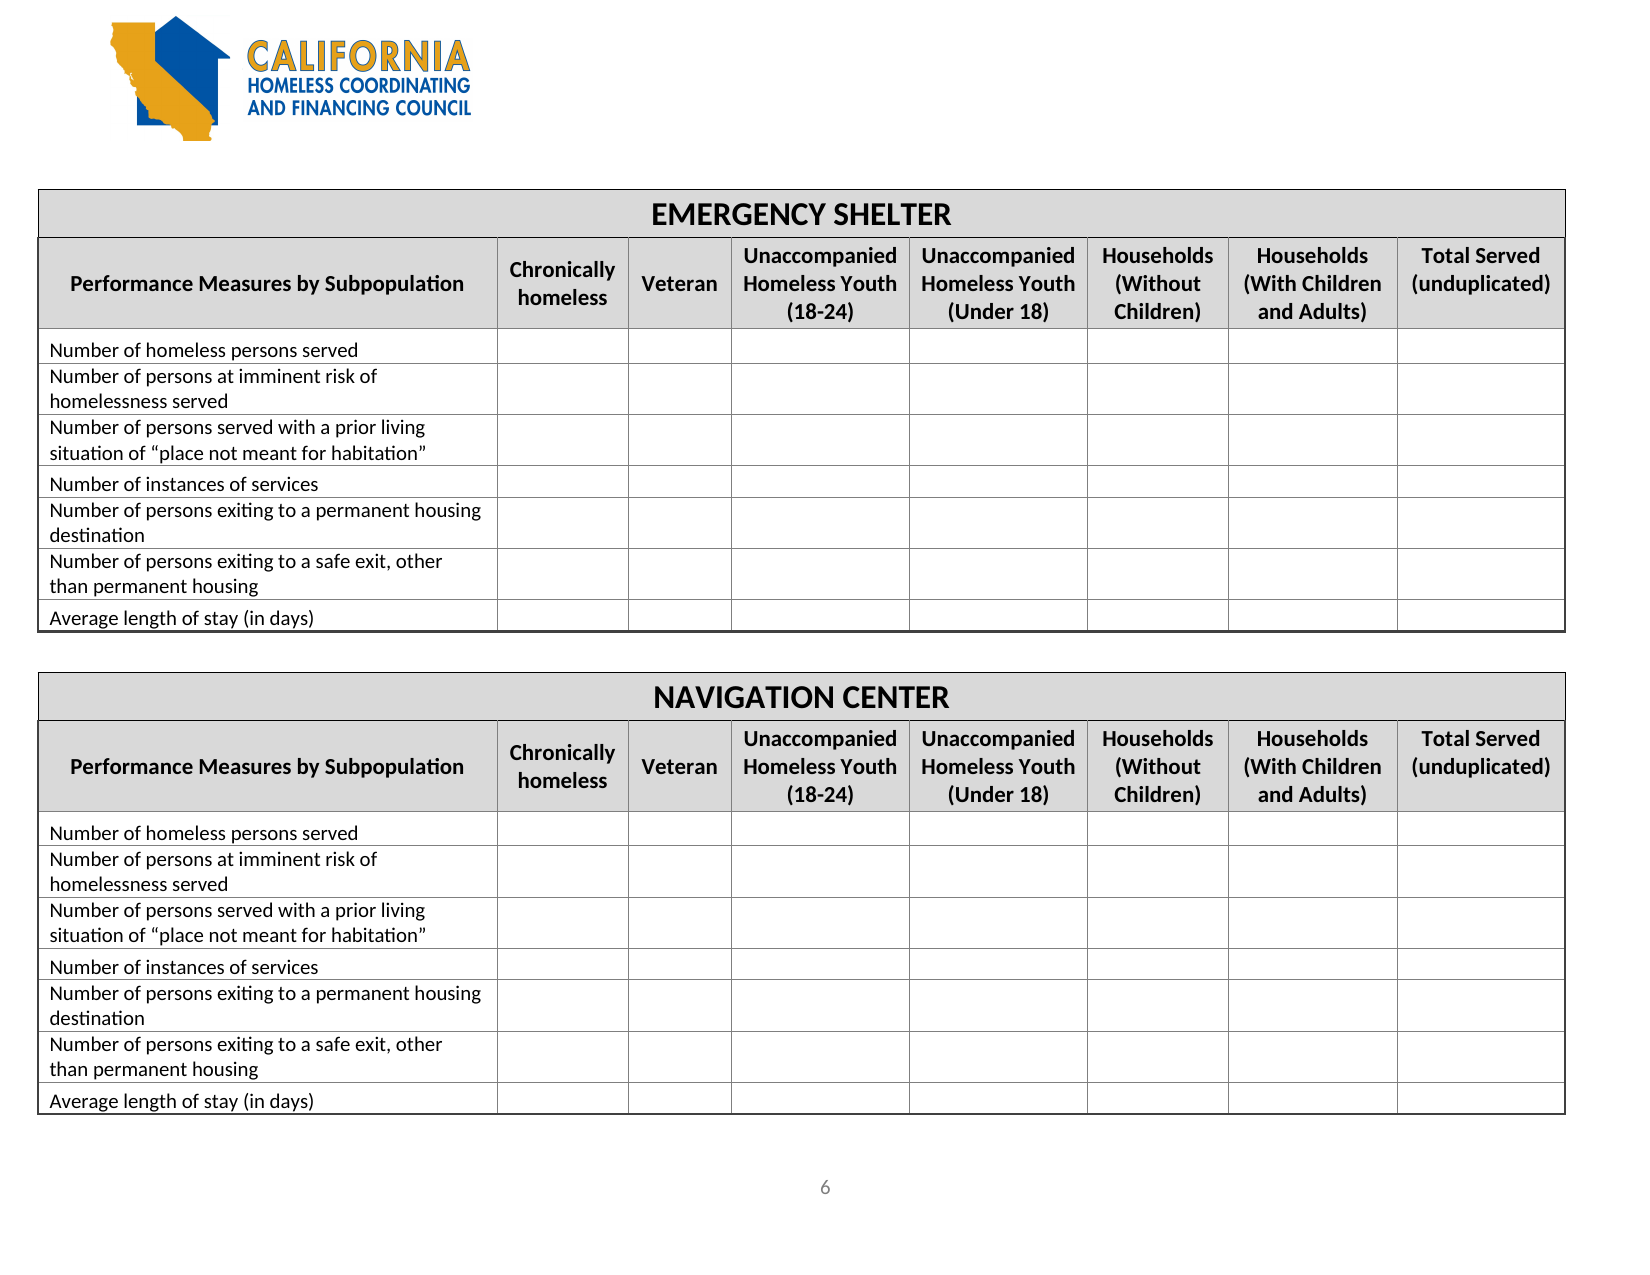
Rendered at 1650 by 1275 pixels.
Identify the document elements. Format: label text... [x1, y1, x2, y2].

table_cell Total Served (unduplicated) [1398, 238, 1564, 328]
table_cell Average length of stay (in days) [39, 600, 497, 630]
table_cell Unaccompanied Homeless Youth (Under 18) [910, 238, 1087, 328]
table_cell Unaccompanied Homeless Youth (18-24) [732, 238, 909, 328]
table_cell [629, 949, 731, 979]
table_cell [1398, 329, 1564, 362]
table_cell [1398, 549, 1564, 599]
table_cell [1398, 1032, 1564, 1082]
table_cell [1229, 466, 1397, 496]
table_cell [1088, 498, 1228, 548]
table_cell [1398, 415, 1564, 465]
table_cell Total Served (unduplicated) [1398, 721, 1564, 811]
table_cell [1088, 898, 1228, 948]
table_cell [910, 812, 1087, 845]
picture [110, 15, 231, 141]
table_cell [910, 549, 1087, 599]
table_cell [629, 329, 731, 362]
table_cell Number of instances of services [39, 466, 497, 496]
table_cell Households (With Children and Adults) [1229, 721, 1397, 811]
table_cell [910, 364, 1087, 414]
table_header NAVIGATION CENTER [39, 673, 1565, 720]
table_cell [1398, 1083, 1564, 1113]
table_cell [629, 1032, 731, 1082]
table_cell Number of persons at imminent risk of homelessness served [39, 846, 497, 897]
table_cell [498, 329, 628, 362]
table_cell [1398, 812, 1564, 845]
table_cell [1229, 364, 1397, 414]
table_cell [910, 466, 1087, 496]
table_cell Chronically homeless [498, 238, 628, 328]
table_cell [1398, 364, 1564, 414]
table_cell Number of instances of services [39, 949, 497, 979]
table_cell [1229, 949, 1397, 979]
table_cell [629, 846, 731, 897]
table_cell [1398, 498, 1564, 548]
table_cell [629, 980, 731, 1031]
picture [242, 38, 473, 122]
table_cell [1088, 549, 1228, 599]
table_cell [1088, 1032, 1228, 1082]
table_cell [1088, 364, 1228, 414]
table_cell [1088, 812, 1228, 845]
table_cell [1088, 600, 1228, 630]
table_cell [1398, 898, 1564, 948]
table_cell Number of homeless persons served [39, 812, 497, 845]
table_cell [1088, 466, 1228, 496]
table_cell [1398, 846, 1564, 897]
table_cell [1088, 846, 1228, 897]
table_cell [732, 364, 909, 414]
table_cell [629, 549, 731, 599]
table_cell [910, 1083, 1087, 1113]
table_cell [1088, 329, 1228, 362]
table_cell Veteran [629, 238, 731, 328]
table_cell [1088, 415, 1228, 465]
table_cell [498, 364, 628, 414]
table_cell [1229, 1032, 1397, 1082]
table_cell [629, 415, 731, 465]
table_cell [910, 329, 1087, 362]
table_cell [1398, 980, 1564, 1031]
table_cell Number of homeless persons served [39, 329, 497, 362]
table_cell [910, 846, 1087, 897]
table_cell [498, 549, 628, 599]
table_cell [629, 364, 731, 414]
table_cell [1398, 466, 1564, 496]
table_cell [498, 846, 628, 897]
table_cell Unaccompanied Homeless Youth (Under 18) [910, 721, 1087, 811]
table_cell Number of persons served with a prior living situation of “place not meant for habitation” [39, 898, 497, 948]
table_cell [732, 415, 909, 465]
table_cell Performance Measures by Subpopulation [39, 721, 497, 811]
table_cell [1088, 980, 1228, 1031]
table_header EMERGENCY SHELTER [39, 190, 1565, 237]
table_cell [732, 600, 909, 630]
table_cell [498, 600, 628, 630]
table_cell Chronically homeless [498, 721, 628, 811]
table_cell [498, 1083, 628, 1113]
table_cell Unaccompanied Homeless Youth (18-24) [732, 721, 909, 811]
table_cell Number of persons served with a prior living situation of “place not meant for habitation” [39, 415, 497, 465]
table_cell Number of persons exiting to a permanent housing destination [39, 980, 497, 1031]
table_cell [498, 466, 628, 496]
table_cell Households (With Children and Adults) [1229, 238, 1397, 328]
table_cell [732, 1083, 909, 1113]
table_cell [910, 600, 1087, 630]
table_cell [1229, 1083, 1397, 1113]
table_cell [732, 949, 909, 979]
table_cell [629, 600, 731, 630]
table_cell Average length of stay (in days) [39, 1083, 497, 1113]
table_cell [910, 415, 1087, 465]
table_cell [732, 329, 909, 362]
table_cell [1229, 329, 1397, 362]
table_cell [1229, 600, 1397, 630]
table_cell [1229, 846, 1397, 897]
table_cell [1229, 898, 1397, 948]
table_cell Households (Without Children) [1088, 238, 1228, 328]
table_cell [1088, 949, 1228, 979]
table_cell [498, 415, 628, 465]
table_cell Number of persons exiting to a safe exit, other than permanent housing [39, 549, 497, 599]
table_cell [910, 898, 1087, 948]
table_cell [1229, 498, 1397, 548]
table_cell [1088, 1083, 1228, 1113]
table_cell [498, 1032, 628, 1082]
table_cell Performance Measures by Subpopulation [39, 238, 497, 328]
table_cell Number of persons exiting to a safe exit, other than permanent housing [39, 1032, 497, 1082]
table_cell [629, 812, 731, 845]
table_cell [629, 898, 731, 948]
table_cell [910, 1032, 1087, 1082]
table_cell [1398, 949, 1564, 979]
table_cell [910, 980, 1087, 1031]
table_cell [498, 949, 628, 979]
table_cell [910, 498, 1087, 548]
table_cell [498, 498, 628, 548]
table_cell [732, 1032, 909, 1082]
table_cell Veteran [629, 721, 731, 811]
table_cell [498, 812, 628, 845]
table_cell Number of persons exiting to a permanent housing destination [39, 498, 497, 548]
table_cell [498, 980, 628, 1031]
table_cell [498, 898, 628, 948]
table_cell [629, 498, 731, 548]
table_cell Number of persons at imminent risk of homelessness served [39, 364, 497, 414]
table_cell [732, 812, 909, 845]
table_cell [910, 949, 1087, 979]
table_cell [1398, 600, 1564, 630]
table_cell [732, 498, 909, 548]
table_cell [732, 466, 909, 496]
table_cell [732, 846, 909, 897]
table_cell [629, 1083, 731, 1113]
table_cell [1229, 812, 1397, 845]
table_cell [1229, 980, 1397, 1031]
table_cell [629, 466, 731, 496]
table_cell [732, 549, 909, 599]
table_cell [732, 980, 909, 1031]
table_cell Households (Without Children) [1088, 721, 1228, 811]
table_cell [1229, 549, 1397, 599]
table_cell [1229, 415, 1397, 465]
table_cell [732, 898, 909, 948]
